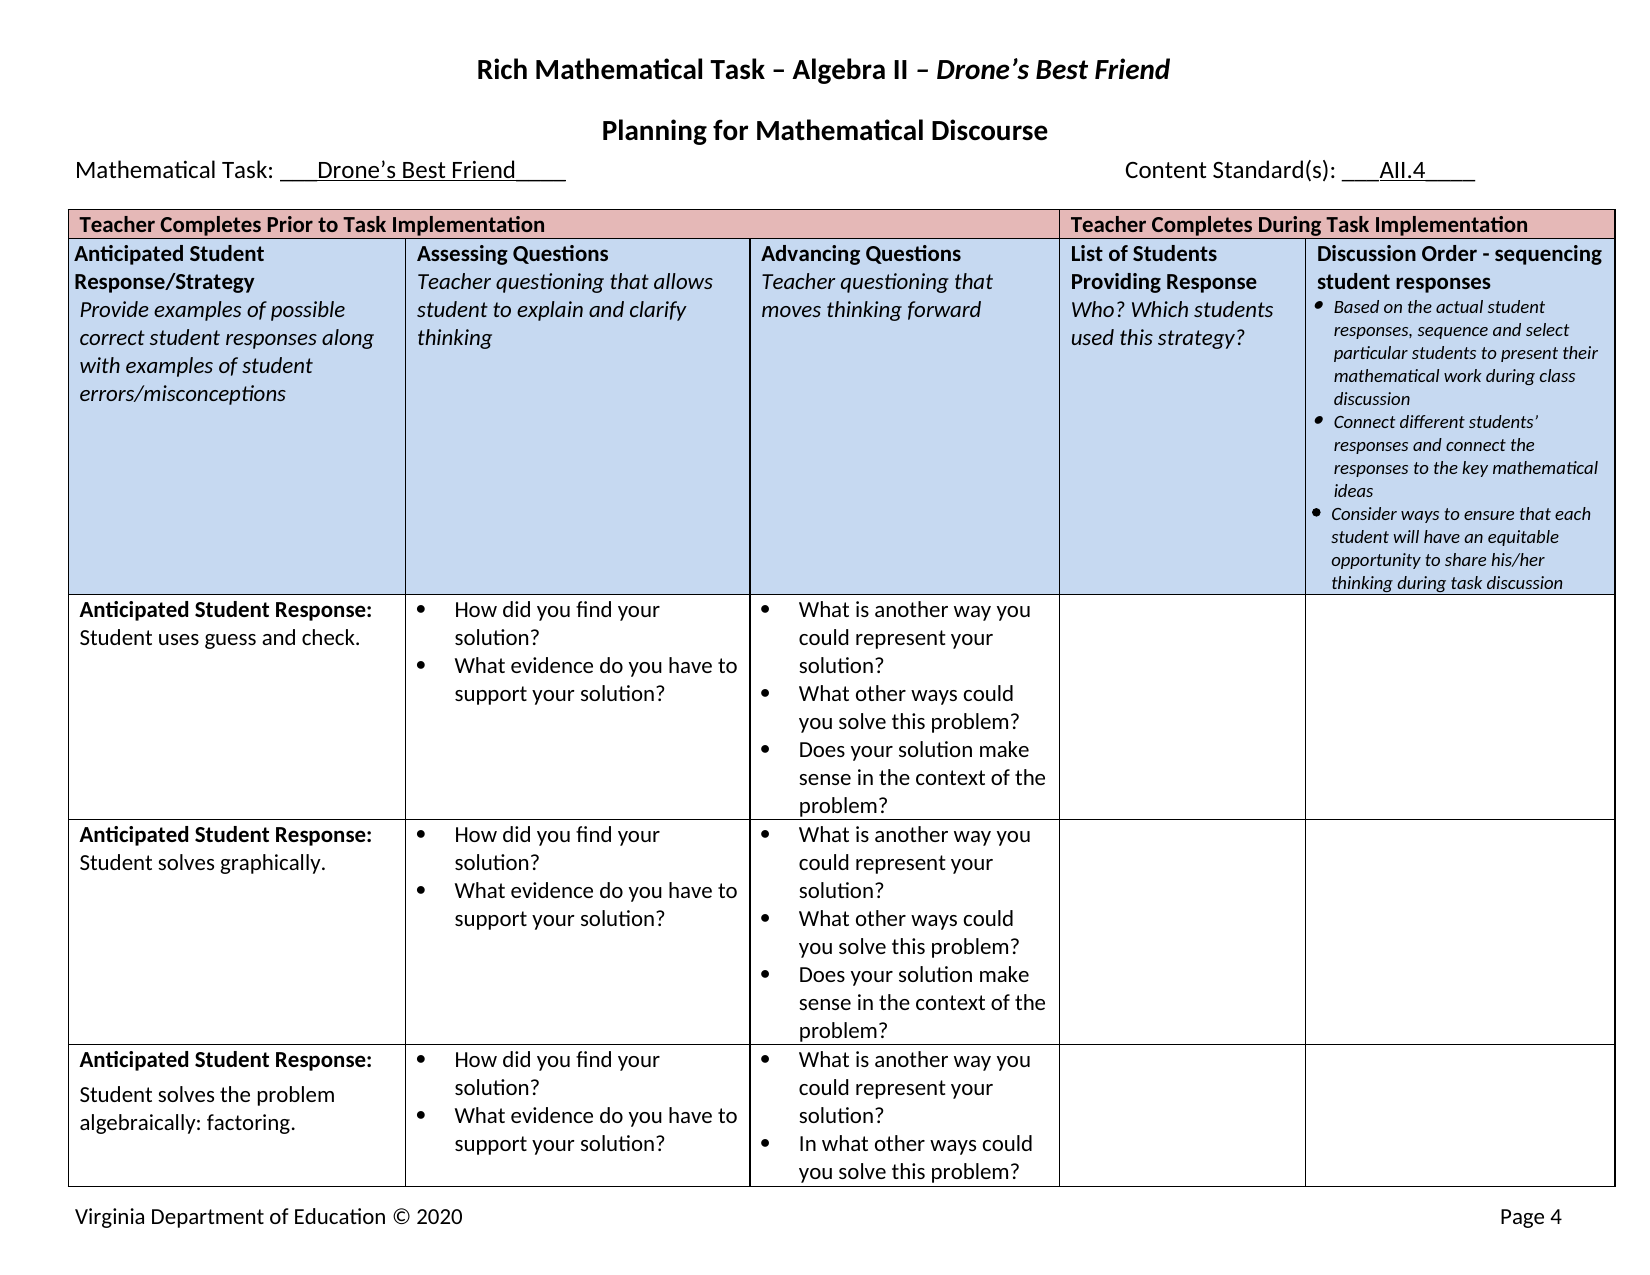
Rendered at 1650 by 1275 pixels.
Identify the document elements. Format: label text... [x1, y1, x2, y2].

table_cell Advancing Questions Teacher questioning that moves thinking forward [751, 239, 1059, 594]
table_cell Anticipated Student Response: Student solves graphically. [69, 820, 405, 1044]
table_cell What is another way you could represent your solution? In what other ways could you solve this problem? Does your solution make sense in the context of the problem? [751, 1045, 1059, 1186]
table_cell [1306, 820, 1614, 1044]
table_cell What is another way you could represent your solution? What other ways could you solve this problem? Does your solution make sense in the context of the problem? [751, 595, 1059, 819]
table_cell Anticipated Student Response/Strategy Provide examples of possible correct student responses along with examples of student errors/misconceptions [69, 239, 405, 594]
table_cell [1306, 595, 1614, 819]
text Mathematical Task: ___Drone’s Best Friend____ Content Standard(s): ___AII.4____ [75, 154, 1575, 184]
table_cell How did you find your solution? What evidence do you have to support your solution? [406, 595, 749, 819]
table_cell How did you find your solution? What evidence do you have to support your solution? [406, 820, 749, 1044]
table_cell Anticipated Student Response: Student solves the problem algebraically: factoring. [69, 1045, 405, 1186]
table_cell Anticipated Student Response: Student uses guess and check. [69, 595, 405, 819]
table_cell [1060, 1045, 1305, 1186]
table_cell Discussion Order - sequencing student responses Based on the actual student responses, sequence and select particular students to present their mathematical work during class discussion Connect different students’ responses and connect the responses to the key mathematical ideas Consider ways to ensure that each student will have an equitable opportunity to share his/her thinking during task discussion [1306, 239, 1614, 594]
table_header Teacher Completes During Task Implementation [1060, 210, 1614, 238]
table_cell [1306, 1045, 1614, 1186]
table_cell What is another way you could represent your solution? What other ways could you solve this problem? Does your solution make sense in the context of the problem? [751, 820, 1059, 1044]
table_cell List of Students Providing Response Who? Which students used this strategy? [1060, 239, 1305, 594]
table_cell [1060, 595, 1305, 819]
table_cell [1060, 820, 1305, 1044]
text Planning for Mathematical Discourse [75, 112, 1575, 147]
table_header Teacher Completes Prior to Task Implementation [69, 210, 1059, 238]
table_cell How did you find your solution? What evidence do you have to support your solution? [406, 1045, 749, 1186]
table_cell Assessing Questions Teacher questioning that allows student to explain and clarify thinking [406, 239, 749, 594]
